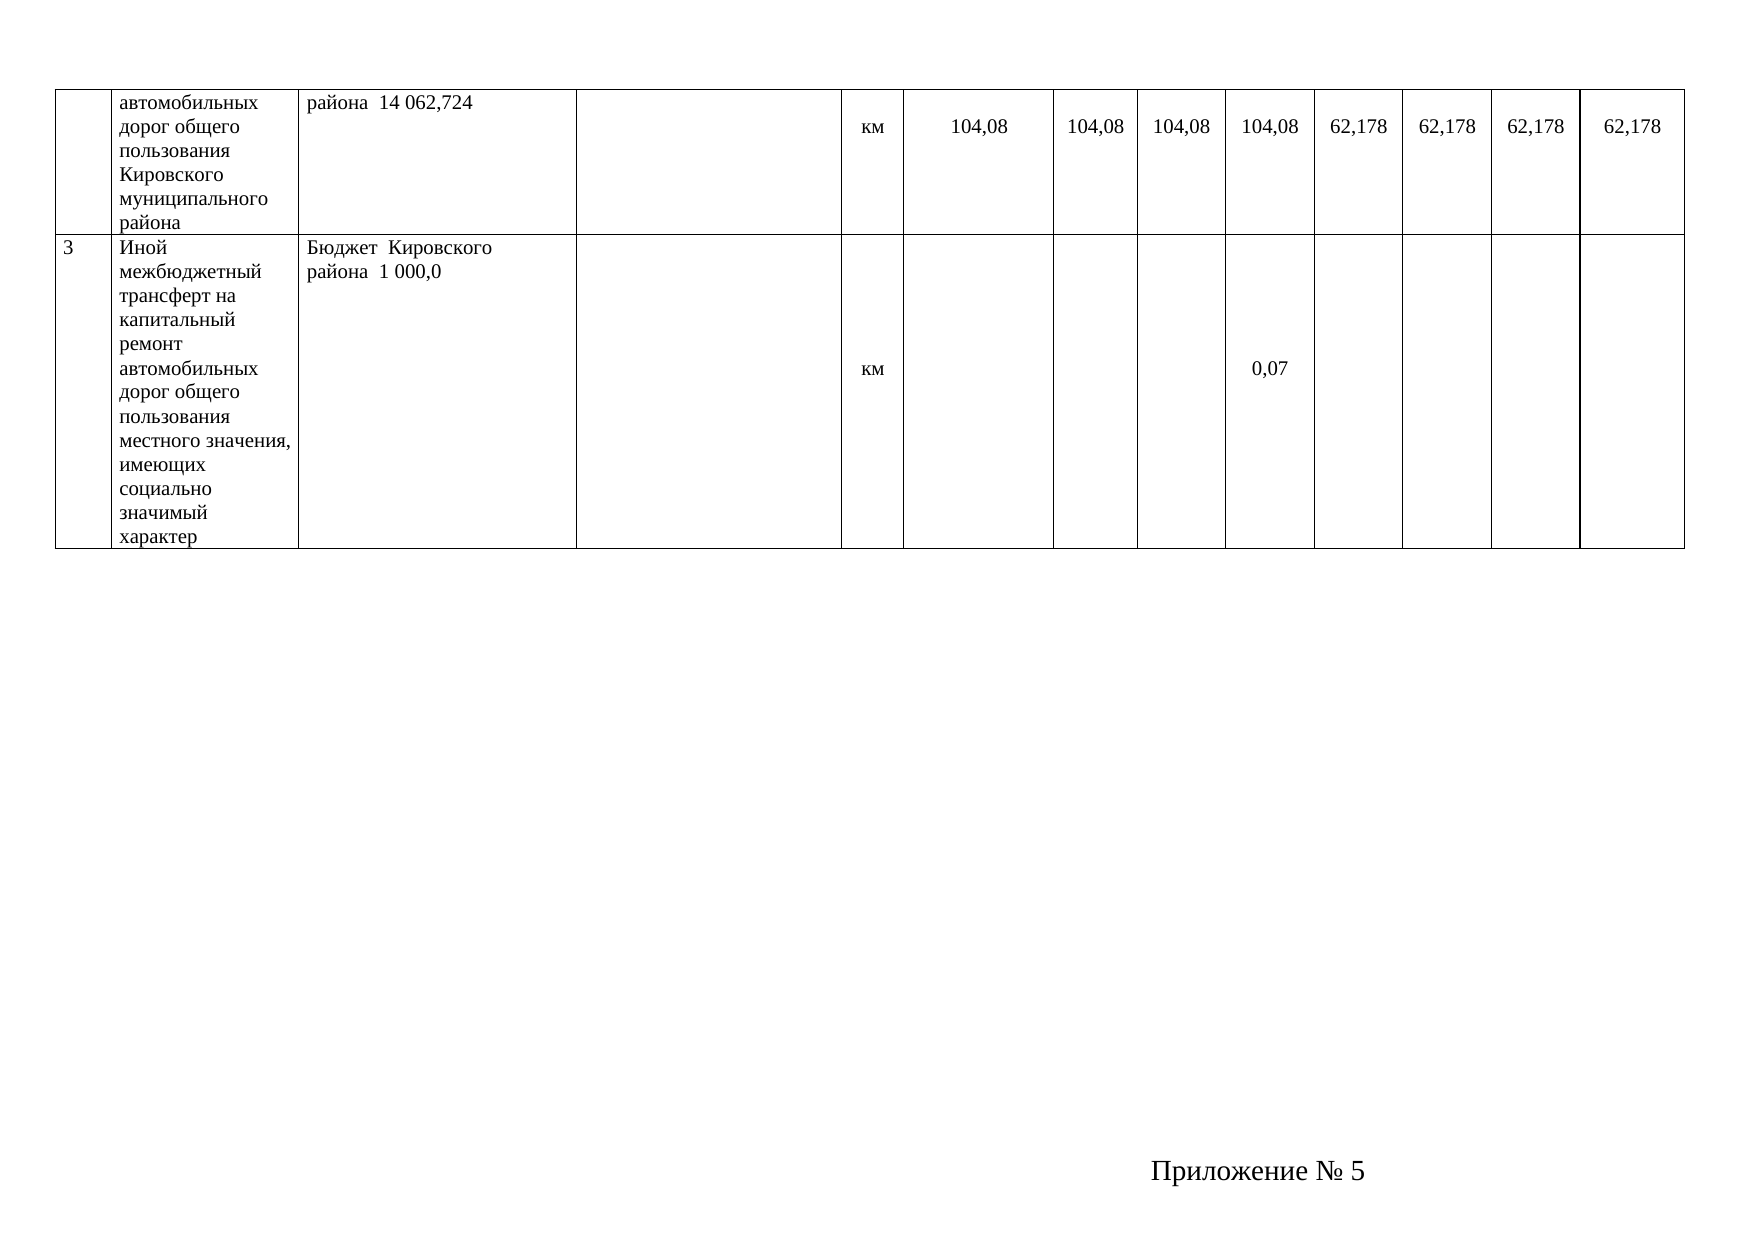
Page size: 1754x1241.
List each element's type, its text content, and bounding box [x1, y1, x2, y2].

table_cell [112, 90, 298, 234]
table_cell [577, 90, 841, 234]
table_cell Иной межбюджетный трансферт на капитальный ремонт автомобильных дорог общего пользования местного значения, имеющих социально значимый характер [112, 235, 298, 548]
table_cell 104,08 [1054, 90, 1137, 234]
table_cell 104,08 [1138, 90, 1225, 234]
table_cell 62,178 [1403, 90, 1491, 234]
table_cell 62,178 [1581, 90, 1684, 234]
table_cell [577, 235, 841, 548]
table_cell 2 [56, 90, 111, 234]
table_cell км [842, 235, 903, 548]
table_cell [1403, 235, 1491, 548]
table_cell 62,178 [1492, 90, 1579, 234]
table_cell [1315, 235, 1402, 548]
table_cell 104,08 [1226, 90, 1314, 234]
table_cell [1054, 235, 1137, 548]
table_cell [1138, 235, 1225, 548]
table_cell 104,08 [904, 90, 1053, 234]
table_cell [1581, 235, 1684, 548]
table_cell 3 [56, 235, 111, 548]
text Приложение № 5 [1093, 1153, 1636, 1186]
table_cell км [842, 90, 903, 234]
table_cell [299, 90, 576, 234]
table_cell 62,178 [1315, 90, 1402, 234]
table_cell [904, 235, 1053, 548]
table_cell [1492, 235, 1579, 548]
table_cell 0,07 [1226, 235, 1314, 548]
table_cell Бюджет Кировского района 1 000,0 [299, 235, 576, 548]
